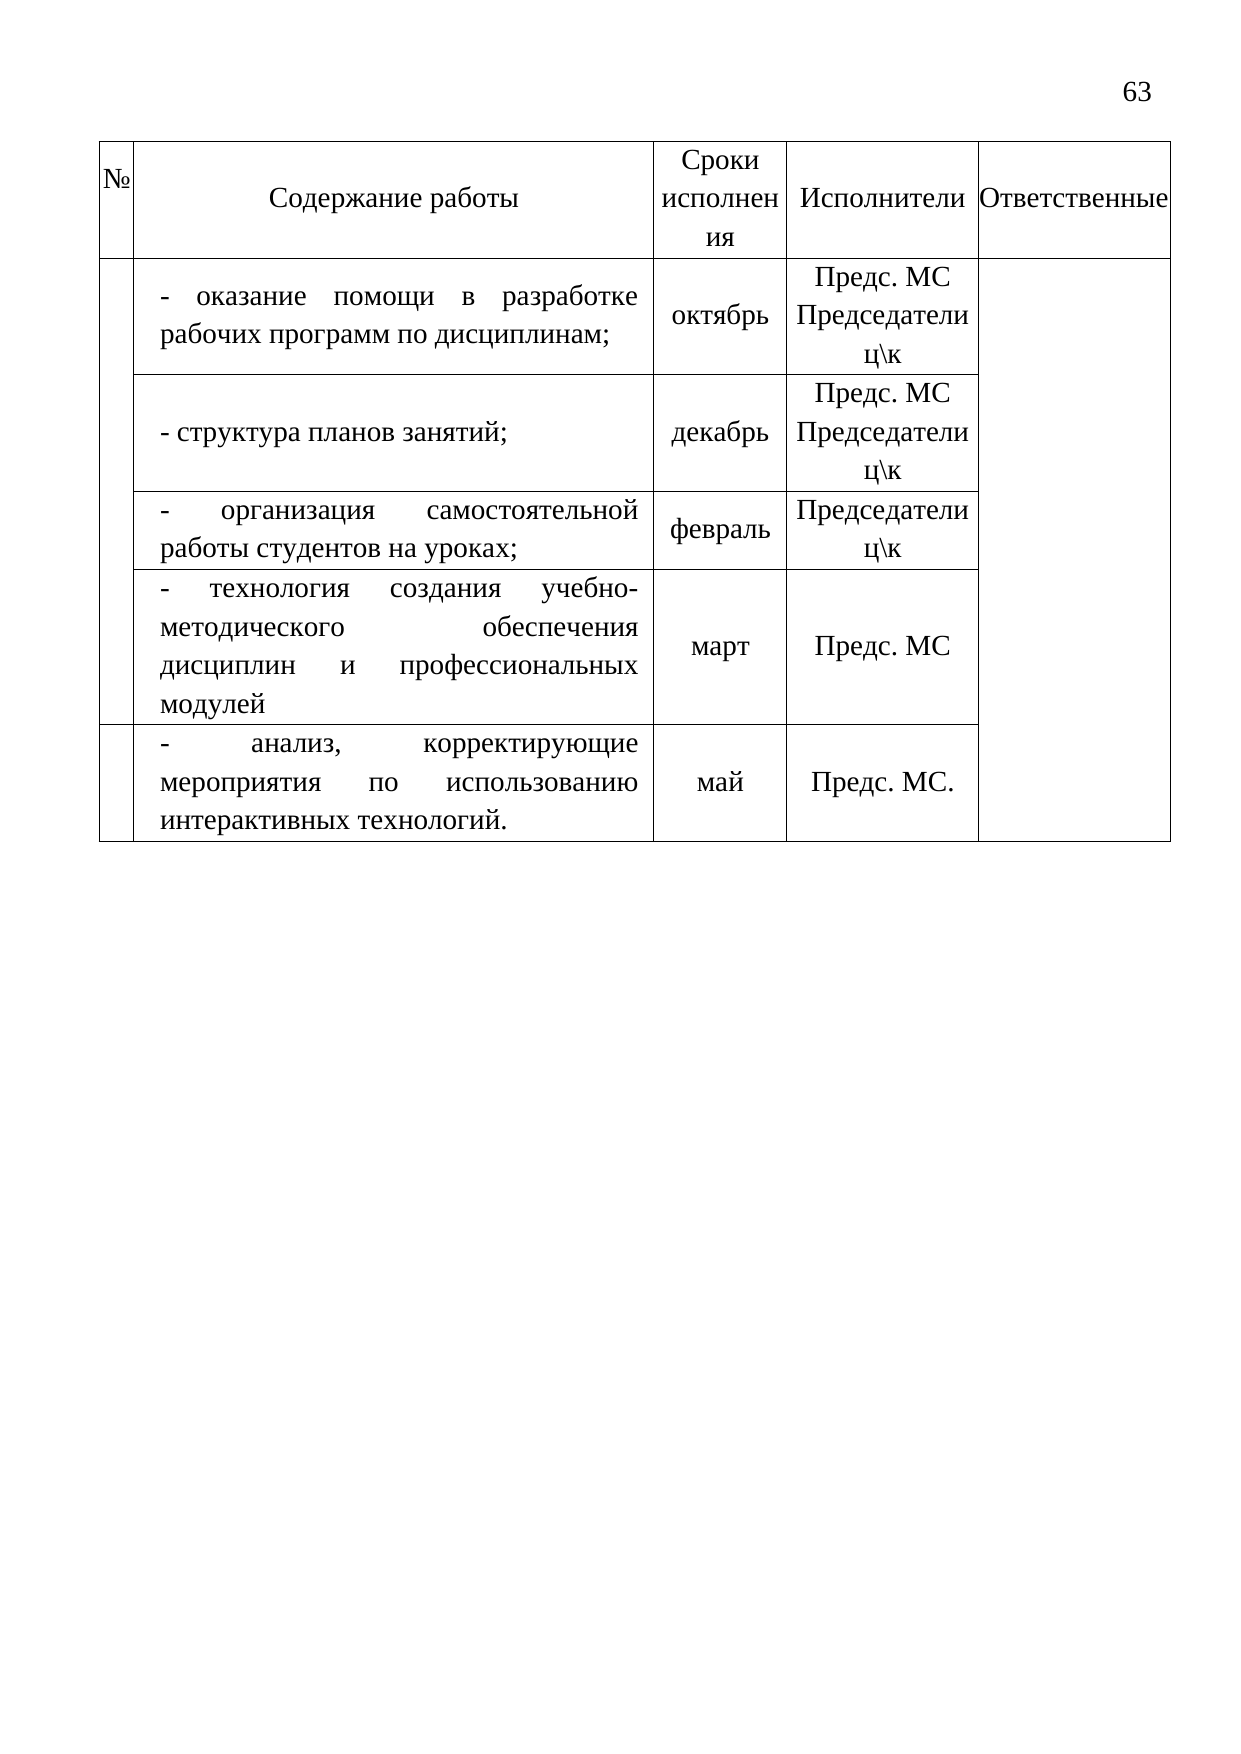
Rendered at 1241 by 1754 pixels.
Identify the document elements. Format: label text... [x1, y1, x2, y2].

table_header Ответственные [979, 142, 1170, 258]
table_cell февраль [654, 492, 786, 569]
table_cell май [654, 725, 786, 841]
table_cell октябрь [654, 259, 786, 374]
table_header Сроки исполнения [654, 142, 786, 258]
table_cell Предс. МС. [787, 725, 978, 841]
table_cell Председатели ц\к [787, 492, 978, 569]
table_cell [100, 725, 133, 841]
table_cell - структура планов занятий; [134, 375, 653, 491]
table_cell - оказание помощи в разработке рабочих программ по дисциплинам; [134, 259, 653, 374]
table_cell декабрь [654, 375, 786, 491]
table_cell - технология создания учебно-методического обеспечения дисциплин и профессиональных модулей [134, 570, 653, 724]
table_cell - анализ, корректирующие мероприятия по использованию интерактивных технологий. [134, 725, 653, 841]
table_header Исполнители [787, 142, 978, 258]
table_header № [100, 142, 133, 258]
table_cell март [654, 570, 786, 724]
table_header Содержание работы [134, 142, 653, 258]
table_cell Предс. МС Председатели ц\к [787, 375, 978, 491]
table_cell [100, 259, 133, 724]
table_cell Предс. МС [787, 570, 978, 724]
table_cell Предс. МС Председатели ц\к [787, 259, 978, 374]
table_cell - организация самостоятельной работы студентов на уроках; [134, 492, 653, 569]
